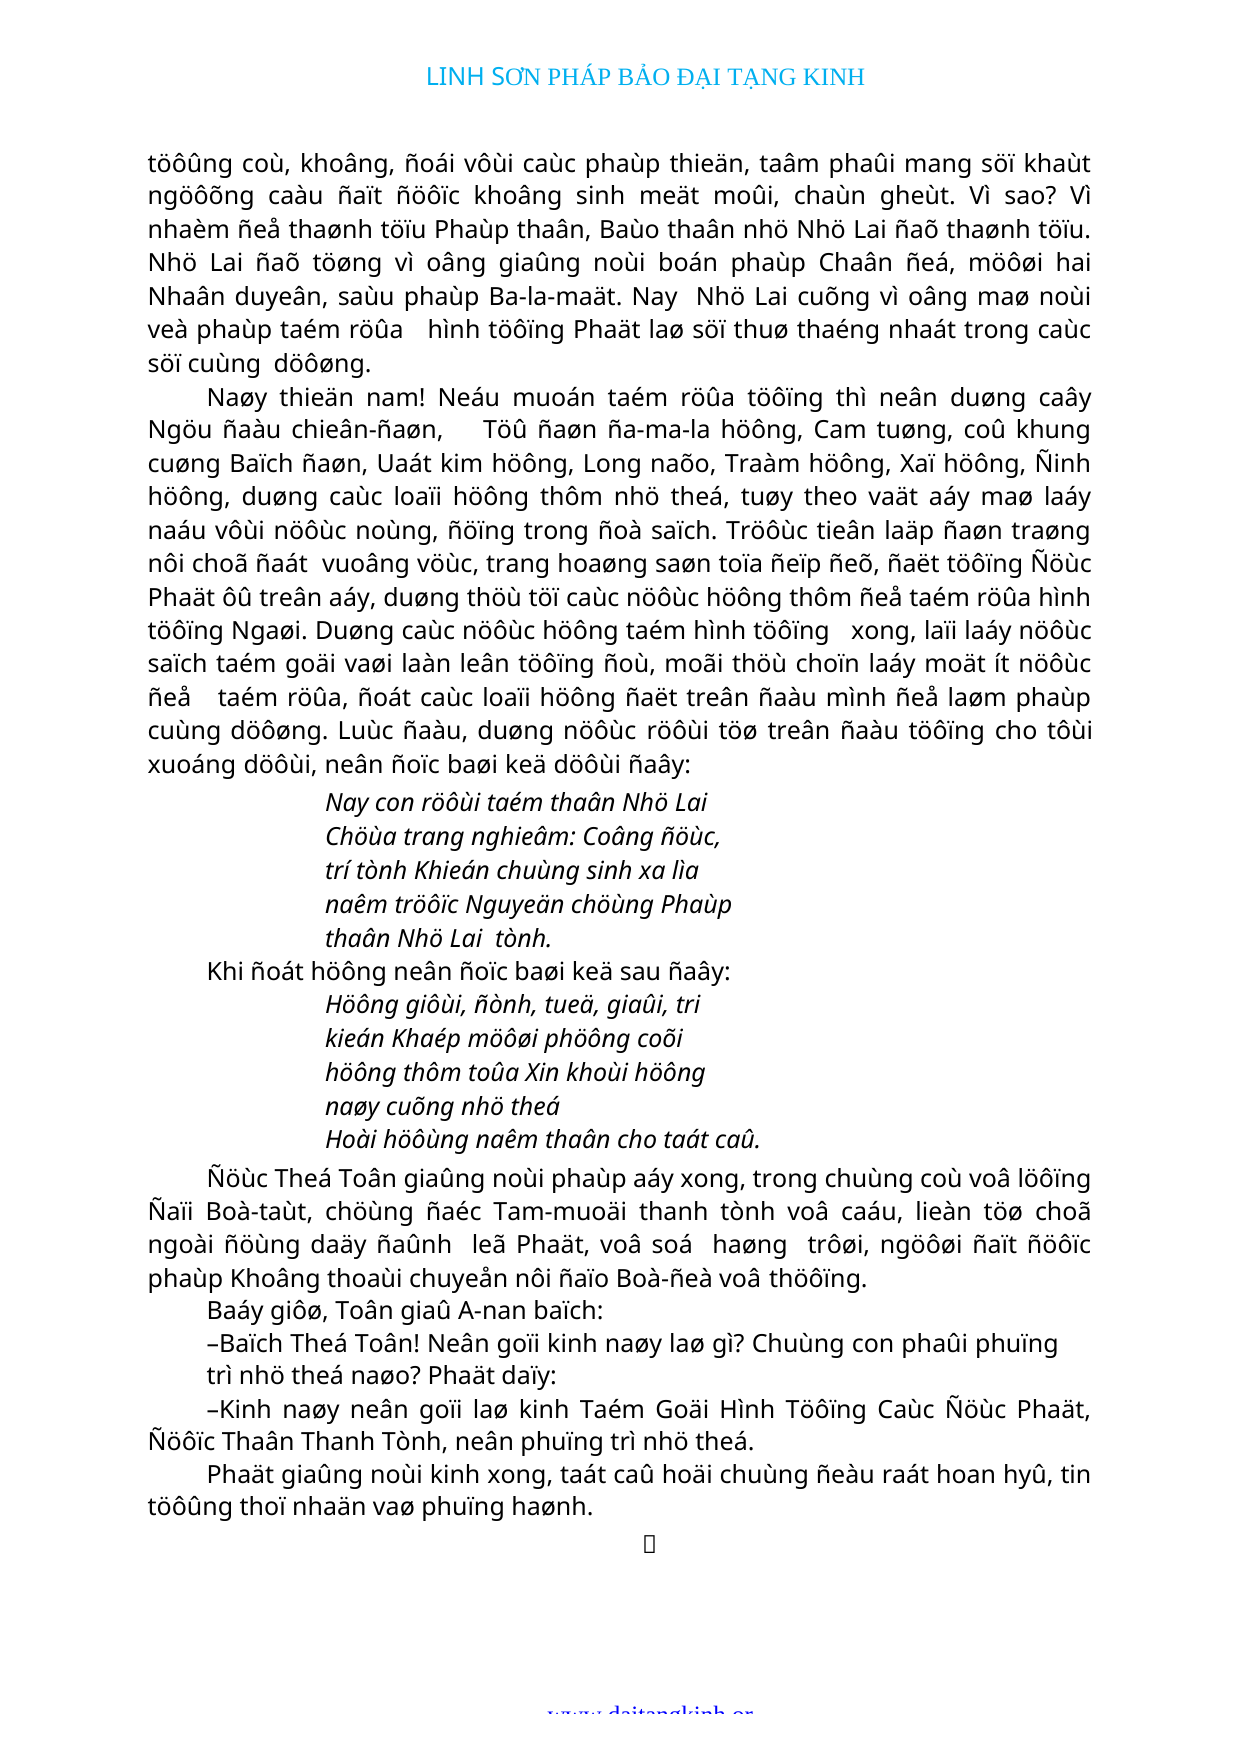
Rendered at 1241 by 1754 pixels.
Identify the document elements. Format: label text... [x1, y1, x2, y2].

text  [194, 1527, 1105, 1561]
text –Baïch Theá Toân! Neân goïi kinh naøy laø gì? Chuùng con phaûi phuïng trì nhö theá naøo? Phaät daïy: [206, 1326, 1060, 1392]
text Hoài höôùng naêm thaân cho taát caû. [325, 1123, 1105, 1154]
text Naøy thieän nam! Neáu muoán taém röûa töôïng thì neân duøng caây Ngöu ñaàu chieân-ñaøn, Töû ñaøn ña-ma-la höông, Cam tuøng, coû khung cuøng Baïch ñaøn, Uaát kim höông, Long naõo, Traàm höông, Xaï höông, Ñinh höông, duøng caùc loaïi höông thôm nhö theá, tuøy theo vaät aáy maø laáy naáu vôùi nöôùc noùng, ñöïng trong ñoà saïch. Tröôùc tieân laäp ñaøn traøng nôi choã ñaát vuoâng vöùc, trang hoaøng saøn toïa ñeïp ñeõ, ñaët töôïng Ñöùc Phaät ôû treân aáy, duøng thöù töï caùc nöôùc höông thôm ñeå taém röûa hình töôïng Ngaøi. Duøng caùc nöôùc höông taém hình töôïng xong, laïi laáy nöôùc saïch taém goäi vaøi laàn leân töôïng ñoù, moãi thöù choïn laáy moät ít nöôùc ñeå taém röûa, ñoát caùc loaïi höông ñaët treân ñaàu mình ñeå laøm phaùp cuùng döôøng. Luùc ñaàu, duøng nöôùc röôùi töø treân ñaàu töôïng cho tôùi xuoáng döôùi, neân ñoïc baøi keä döôùi ñaây: [147, 379, 1093, 780]
text –Kinh naøy neân goïi laø kinh Taém Goäi Hình Töôïng Caùc Ñöùc Phaät, Ñöôïc Thaân Thanh Tònh, neân phuïng trì nhö theá. [147, 1392, 1093, 1457]
text Baáy giôø, Toân giaû A-nan baïch: [206, 1294, 1105, 1326]
text Nay con röôùi taém thaân Nhö Lai [325, 784, 1105, 818]
text Khi ñoát höông neân ñoïc baøi keä sau ñaây: [206, 955, 1105, 987]
text Chöùa trang nghieâm: Coâng ñöùc, trí tònh Khieán chuùng sinh xa lìa naêm tröôïc Nguyeän chöùng Phaùp thaân Nhö Lai tònh. [325, 818, 735, 955]
text töôûng coù, khoâng, ñoái vôùi caùc phaùp thieän, taâm phaûi mang söï khaùt ngöôõng caàu ñaït ñöôïc khoâng sinh meät moûi, chaùn gheùt. Vì sao? Vì nhaèm ñeå thaønh töïu Phaùp thaân, Baùo thaân nhö Nhö Lai ñaõ thaønh töïu. Nhö Lai ñaõ töøng vì oâng giaûng noùi boán phaùp Chaân ñeá, möôøi hai Nhaân duyeân, saùu phaùp Ba-la-maät. Nay Nhö Lai cuõng vì oâng maø noùi veà phaùp taém röûa hình töôïng Phaät laø söï thuø thaéng nhaát trong caùc söï cuùng döôøng. [147, 145, 1093, 379]
text Phaät giaûng noùi kinh xong, taát caû hoäi chuùng ñeàu raát hoan hyû, tin töôûng thoï nhaän vaø phuïng haønh. [147, 1458, 1092, 1523]
text Höông giôùi, ñònh, tueä, giaûi, tri kieán Khaép möôøi phöông coõi höông thôm toûa Xin khoùi höông naøy cuõng nhö theá [325, 987, 735, 1123]
text Ñöùc Theá Toân giaûng noùi phaùp aáy xong, trong chuùng coù voâ löôïng Ñaïi Boà-taùt, chöùng ñaéc Tam-muoäi thanh tònh voâ caáu, lieàn töø choã ngoài ñöùng daäy ñaûnh leã Phaät, voâ soá haøng trôøi, ngöôøi ñaït ñöôïc phaùp Khoâng thoaùi chuyeån nôi ñaïo Boà-ñeà voâ thöôïng. [147, 1161, 1093, 1294]
